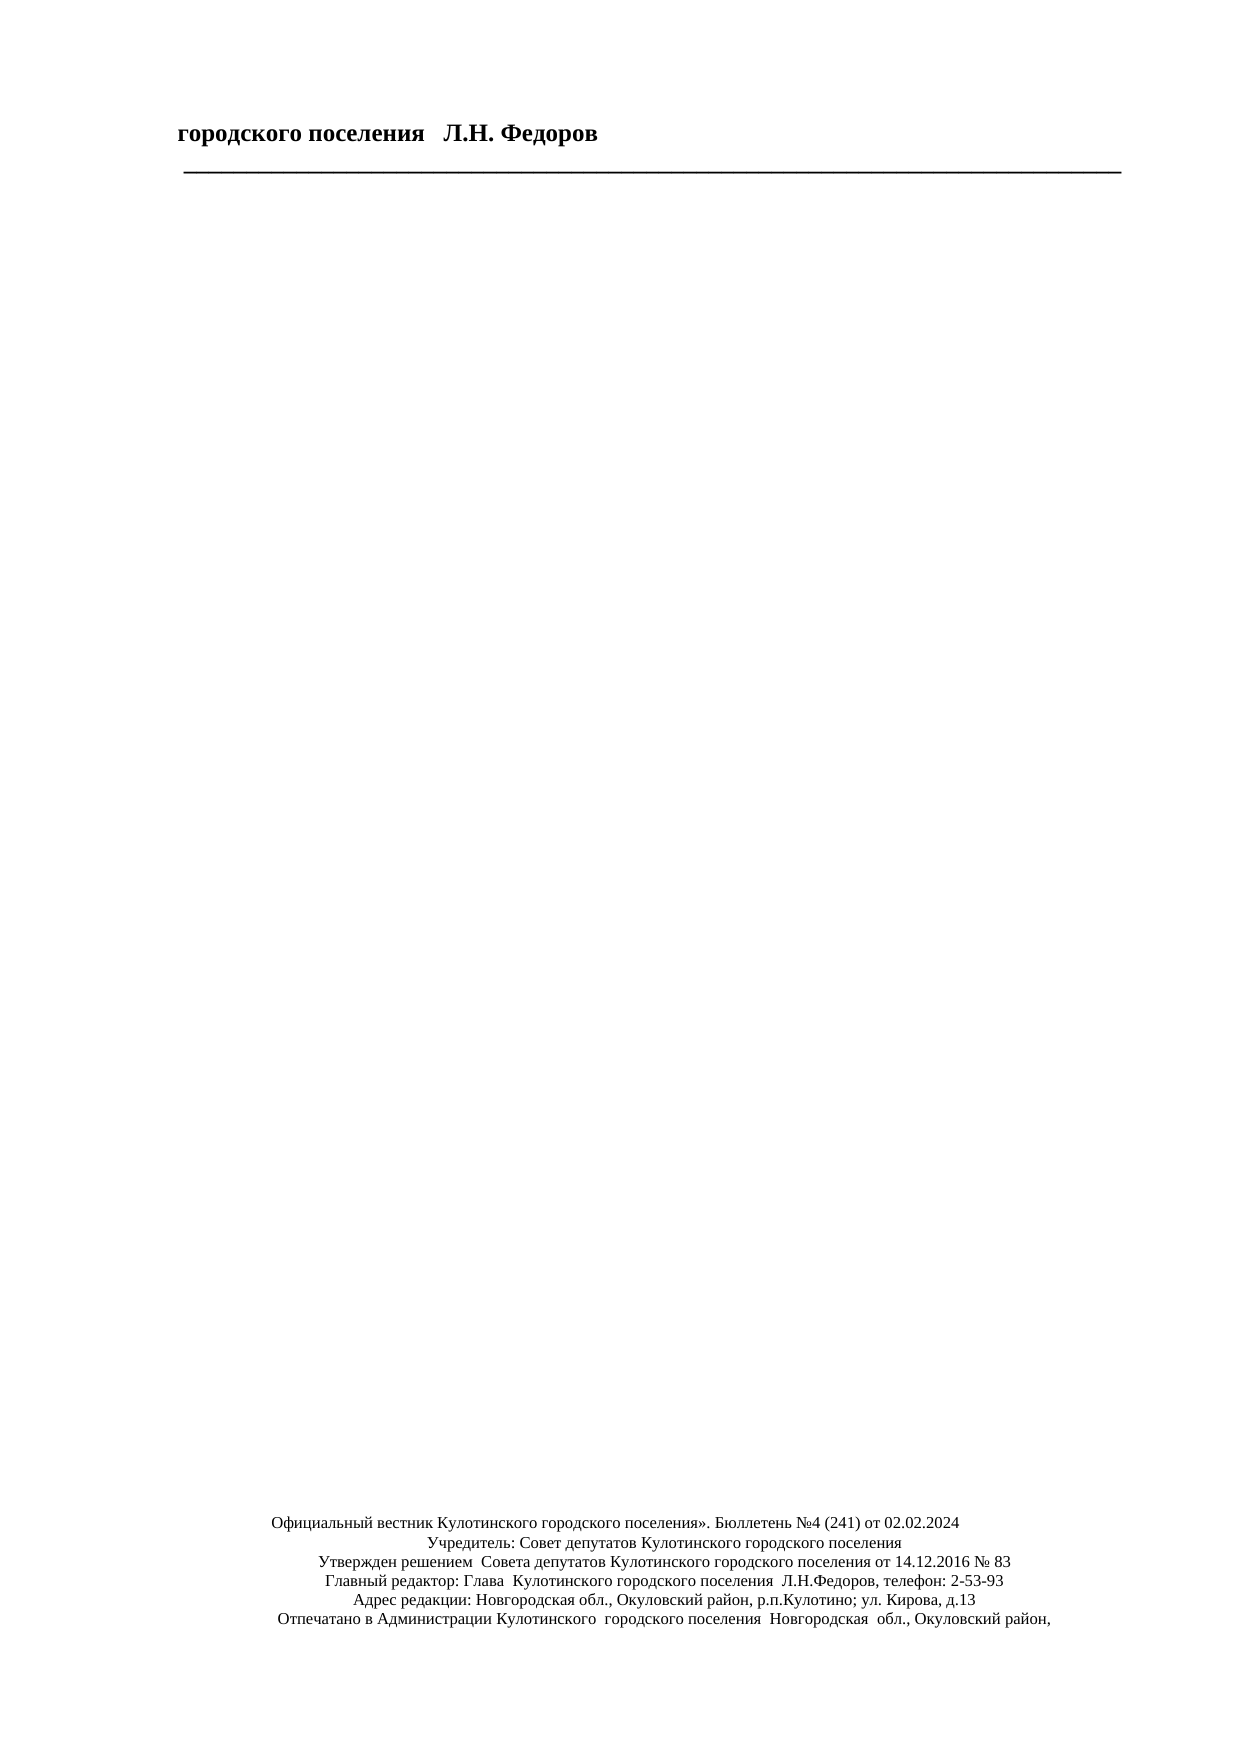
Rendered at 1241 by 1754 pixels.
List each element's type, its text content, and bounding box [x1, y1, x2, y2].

text ___________________________________________________________________________ [177, 147, 1152, 176]
text Официальный вестник Кулотинского городского поселения». Бюллетень №4 (241) от 02.02.2024 [177, 1512, 966, 1532]
text Отпечатано в Администрации Кулотинского городского поселения Новгородская обл., Окуловский район, [177, 1609, 1152, 1628]
text городского поселения Л.Н. Федоров [177, 118, 1152, 147]
text Главный редактор: Глава Кулотинского городского поселения Л.Н.Федоров, телефон: 2-53-93 [177, 1571, 1152, 1590]
text Учредитель: Совет депутатов Кулотинского городского поселения [177, 1532, 1152, 1552]
text Адрес редакции: Новгородская обл., Окуловский район, р.п.Кулотино; ул. Кирова, д.13 [177, 1590, 1152, 1609]
text Утвержден решением Совета депутатов Кулотинского городского поселения от 14.12.2016 № 83 [177, 1552, 1152, 1571]
